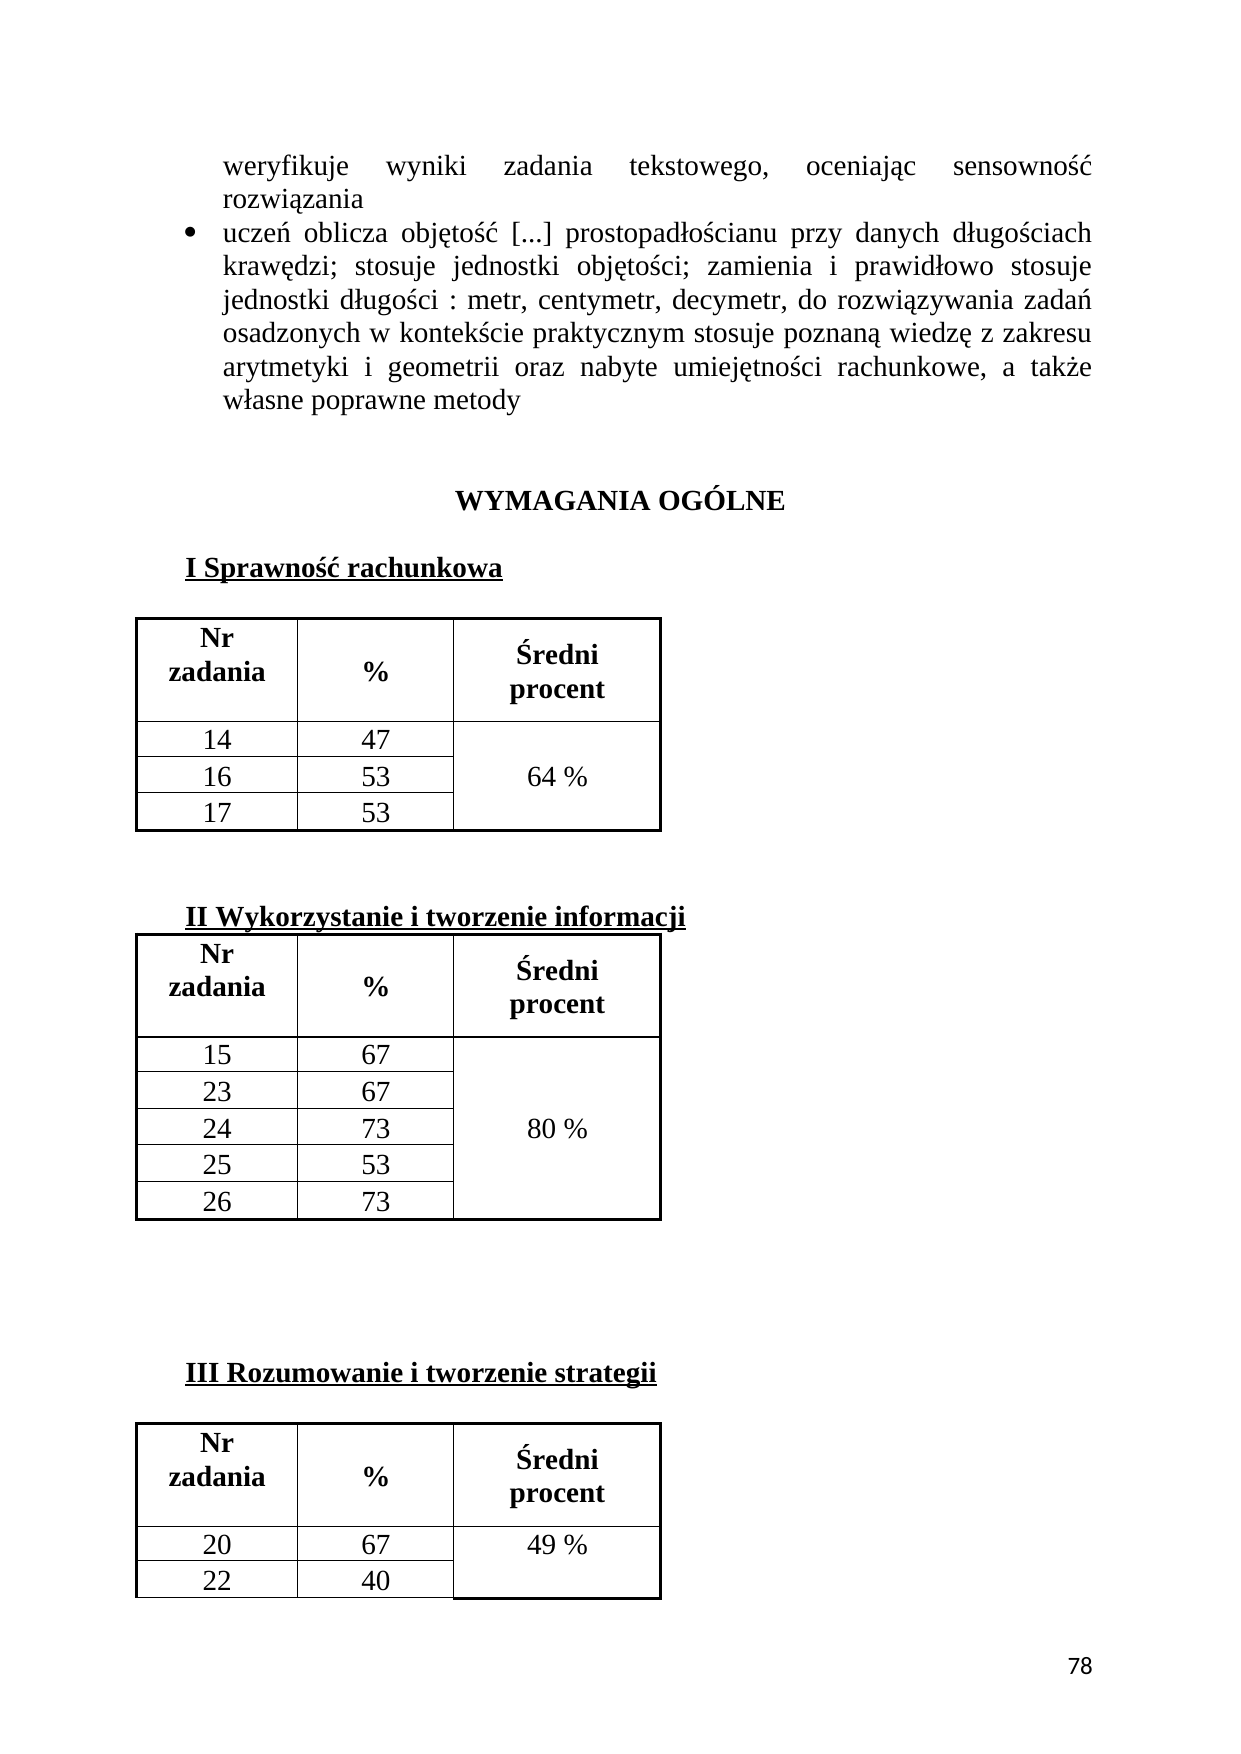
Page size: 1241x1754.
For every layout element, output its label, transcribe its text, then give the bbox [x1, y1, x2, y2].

table_header Nr zadania [138, 620, 297, 721]
table_cell 53 [298, 757, 453, 792]
text II Wykorzystanie i tworzenie informacji [185, 899, 1093, 933]
table_header Średni procent [454, 1425, 659, 1526]
table_header Nr zadania [138, 936, 297, 1036]
text III Rozumowanie i tworzenie strategii [185, 1355, 1093, 1388]
text WYMAGANIA OGÓLNE [148, 483, 1093, 517]
table_cell 53 [298, 793, 453, 829]
list uczeń oblicza objętość [...] prostopadłościanu przy danych długościach krawędzi; stosuje jednostki objętości; zamienia i prawidłowo stosuje jednostki długości : metr, centymetr, decymetr, do rozwiązywania zadań osadzonych w kontekście praktycznym stosuje poznaną wiedzę z zakresu arytmetyki i geometrii oraz nabyte umiejętności rachunkowe, a także własne poprawne metody [185, 215, 1093, 416]
table_cell 67 [298, 1072, 453, 1108]
table_cell 17 [138, 793, 297, 829]
table_cell 80 % [454, 1038, 659, 1218]
table_header % [298, 620, 453, 721]
table_cell 20 [138, 1527, 297, 1560]
table_cell 25 [138, 1145, 297, 1181]
table_cell 15 [138, 1038, 297, 1071]
table_header Nr zadania [138, 1425, 297, 1526]
table_cell 16 [138, 757, 297, 792]
table_cell 53 [298, 1145, 453, 1181]
table_cell 64 % [454, 722, 659, 829]
table_header Średni procent [454, 620, 659, 721]
table_cell 24 [138, 1109, 297, 1144]
table_header Średni procent [454, 936, 659, 1036]
table_cell 40 [298, 1561, 453, 1597]
table_cell 26 [138, 1182, 297, 1218]
table_cell 14 [138, 722, 297, 756]
table_cell 73 [298, 1182, 453, 1218]
table_cell 73 [298, 1109, 453, 1144]
table_header % [298, 936, 453, 1036]
table_cell 67 [298, 1527, 453, 1560]
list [185, 148, 1093, 215]
table_cell 22 [138, 1561, 297, 1597]
table_cell 49 % [454, 1527, 659, 1597]
table_header % [298, 1425, 453, 1526]
text I Sprawność rachunkowa [185, 550, 1093, 584]
table_cell 47 [298, 722, 453, 756]
table_cell 23 [138, 1072, 297, 1108]
table_cell 67 [298, 1038, 453, 1071]
